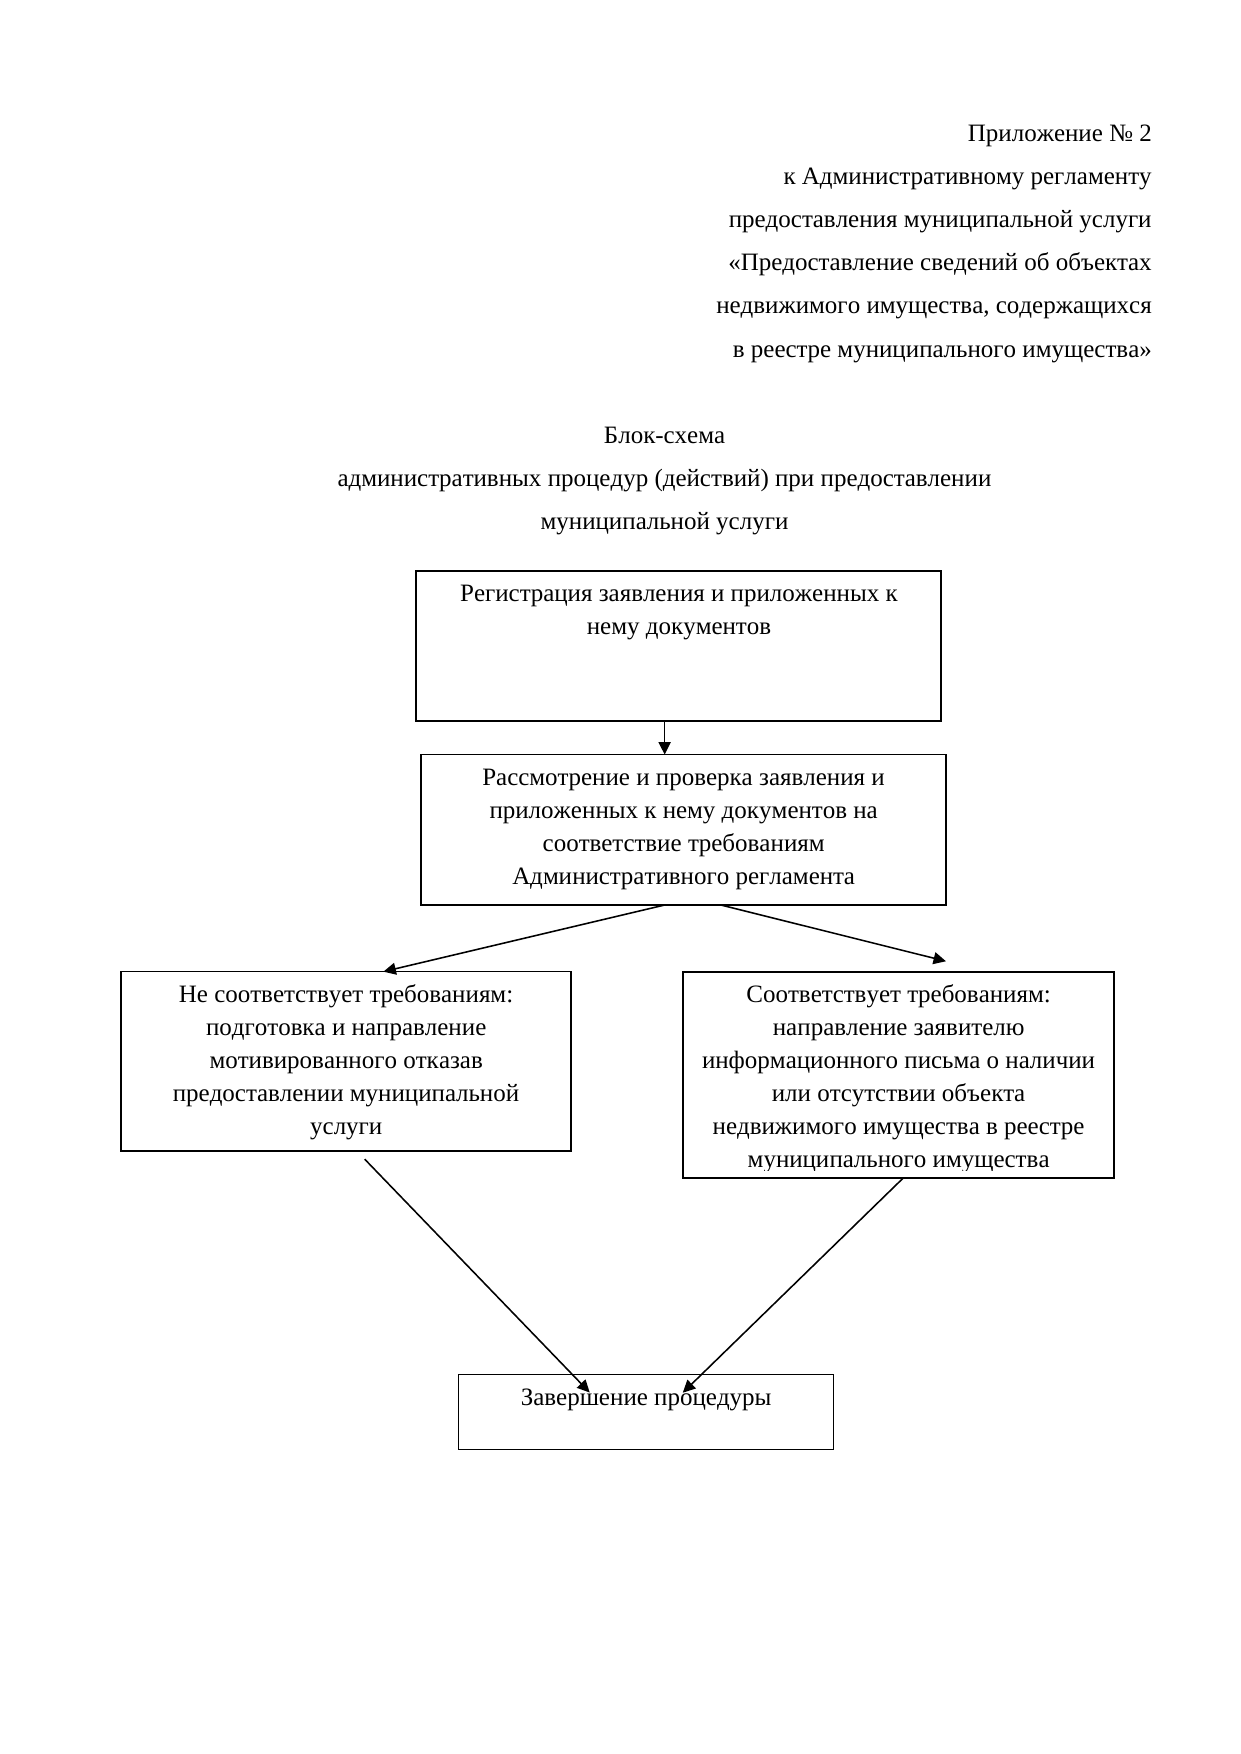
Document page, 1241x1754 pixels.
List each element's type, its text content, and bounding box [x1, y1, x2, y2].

text муниципальной услуги [177, 506, 1152, 535]
text недвижимого имущества, содержащихся [177, 291, 1152, 319]
text в реестре муниципального имущества» [177, 334, 1152, 362]
text административных процедур (действий) при предоставлении [177, 463, 1152, 492]
text «Предоставление сведений об объектах [177, 247, 1152, 276]
text предоставления муниципальной услуги [177, 204, 1152, 233]
text Блок-схема [177, 420, 1152, 449]
text Приложение № 2 [177, 118, 1152, 147]
text к Административному регламенту [177, 161, 1152, 190]
